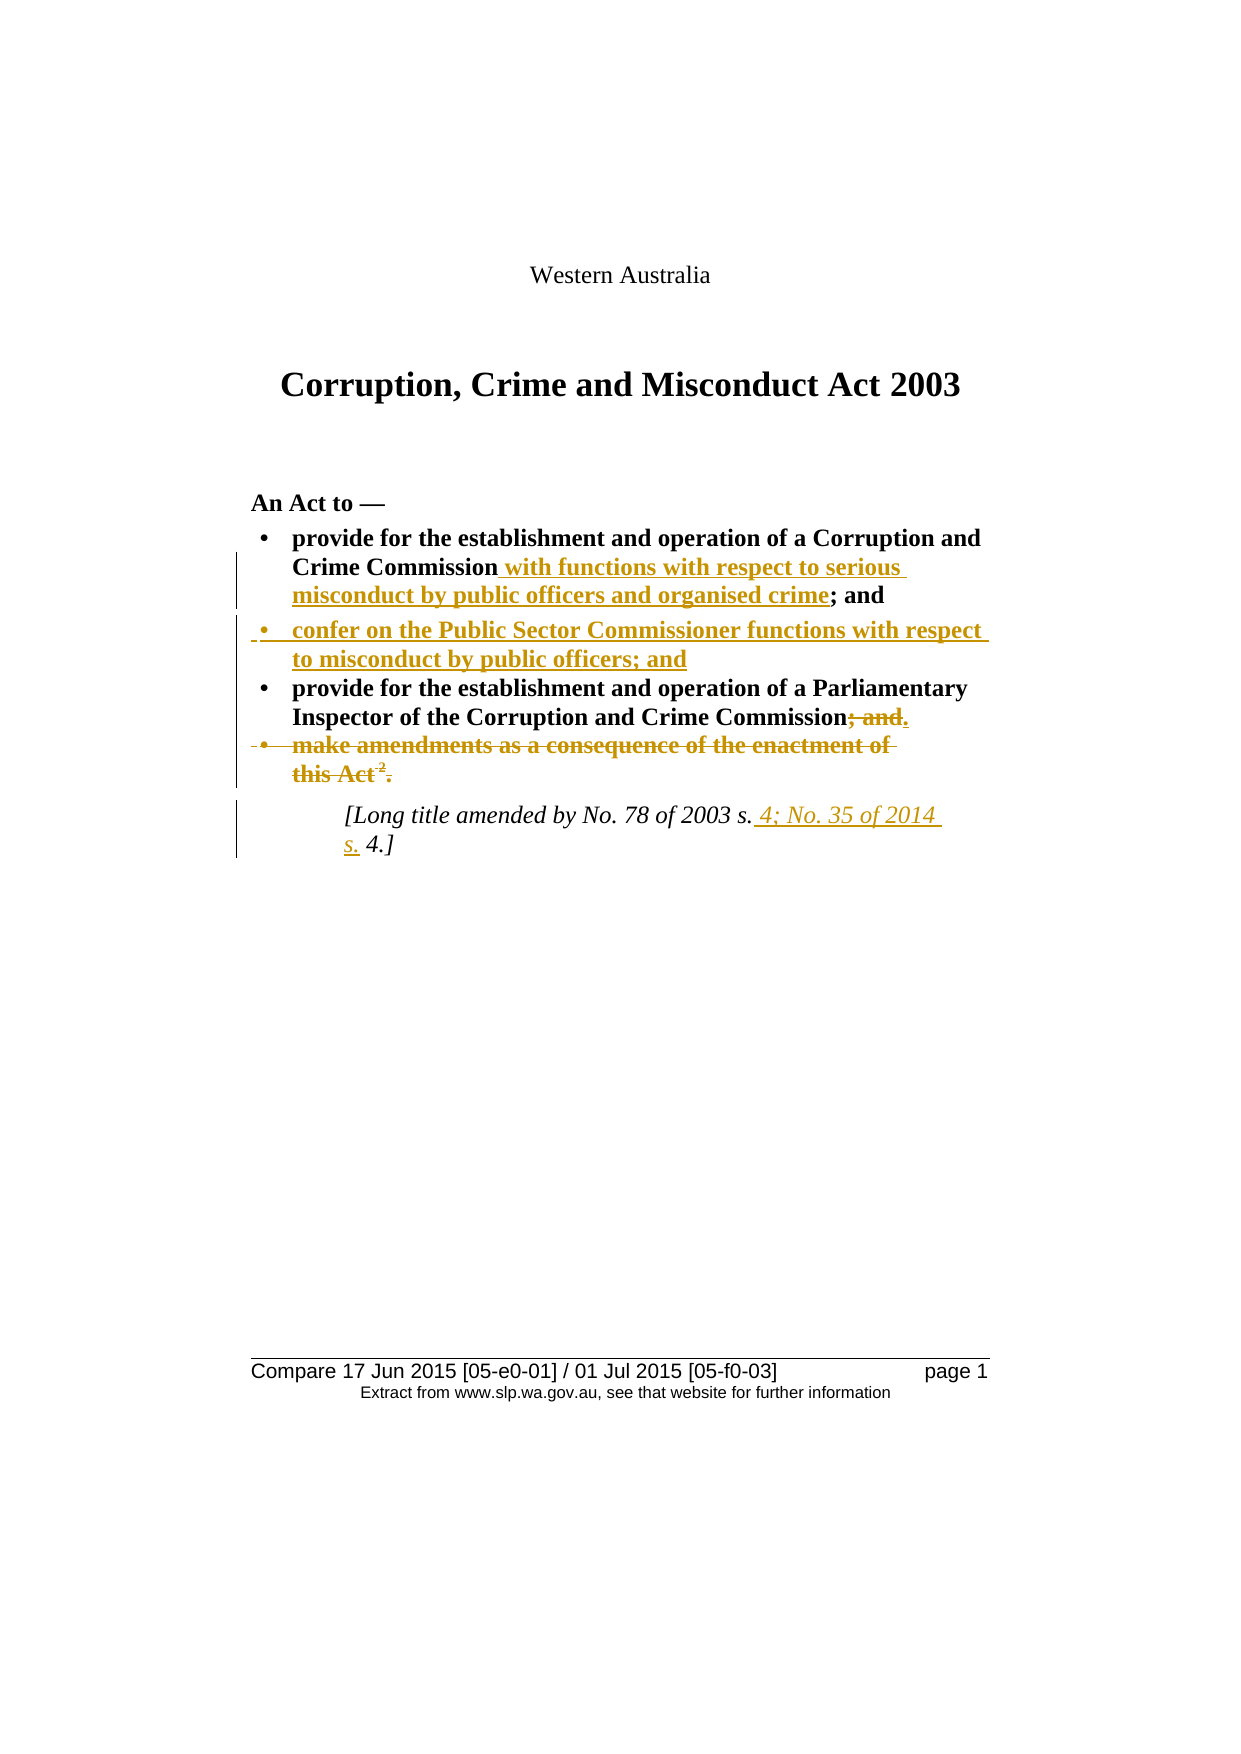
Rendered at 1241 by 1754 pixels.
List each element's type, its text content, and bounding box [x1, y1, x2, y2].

title • provide for the establishment and operation of a Parliamentary Inspector of the Corruption and Crime Commission [251, 673, 990, 730]
text Western Australia [251, 260, 990, 289]
title [Long title amended by No. 78 of 2003 s. 4.] [251, 800, 990, 858]
title • provide for the establishment and operation of a Corruption and Crime Commission; and [251, 523, 990, 609]
text Corruption, Crime and Misconduct Act 2003 [251, 364, 990, 404]
title An Act to — [251, 488, 990, 517]
